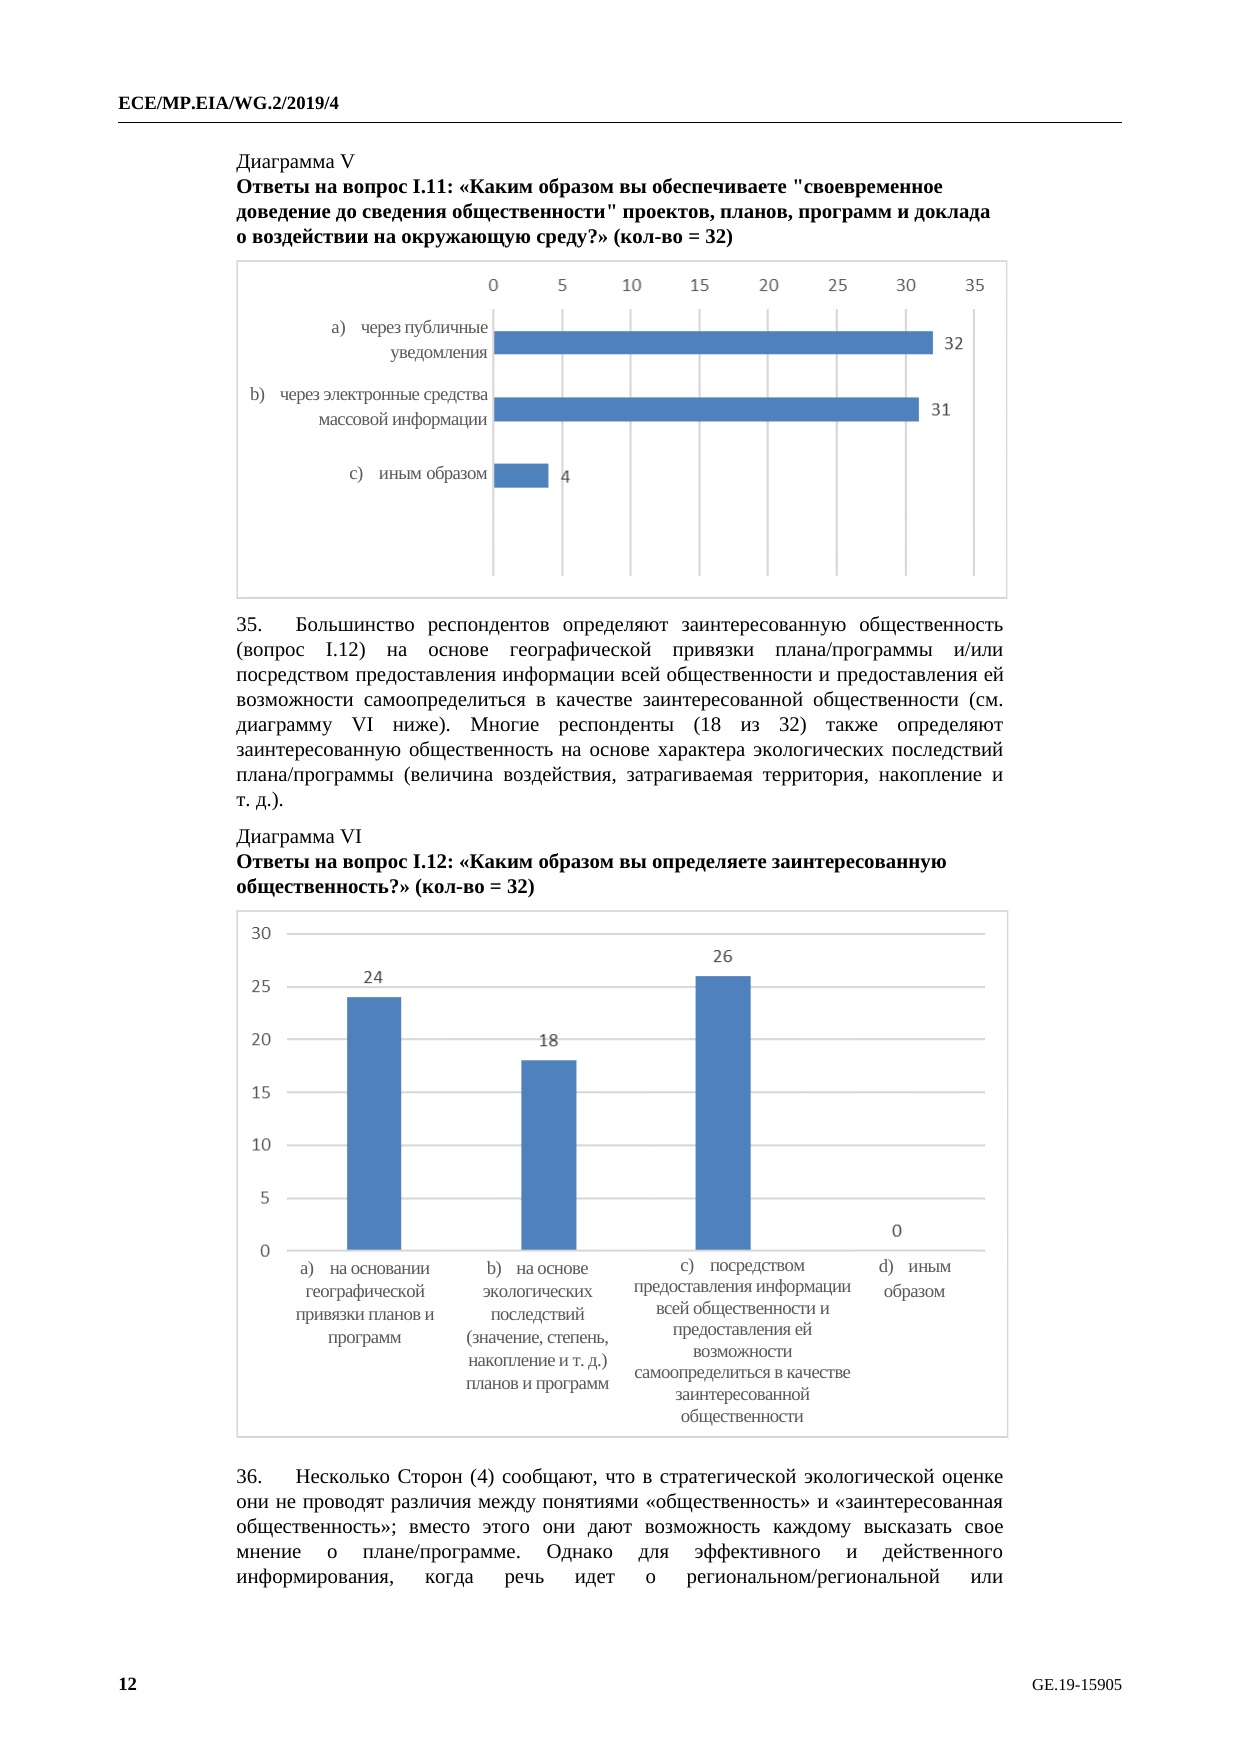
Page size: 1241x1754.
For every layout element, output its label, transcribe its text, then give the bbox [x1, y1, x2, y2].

picture [236, 260, 1008, 599]
text Диаграмма V Ответы на вопрос I.11: «Каким образом вы обеспечиваете "своевременное доведение до сведения общественности" проектов, планов, программ и доклада о воздействии на окружающую среду?» (кол-во = 32) [236, 148, 1004, 248]
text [236, 1463, 1004, 1588]
text 35. Большинство респондентов определяют заинтересованную общественность (вопрос I.12) на основе географической привязки плана/программы и/или посредством предоставления информации всей общественности и предоставления ей возможности самоопределиться в качестве заинтересованной общественности (см. диаграмму VI ниже). Многие респонденты (18 из 32) также определяют заинтересованную общественность на основе характера экологических последствий плана/программы (величина воздействия, затрагиваемая территория, накопление и т. д.). [236, 611, 1004, 811]
picture [236, 910, 1009, 1438]
text Диаграмма VI Ответы на вопрос I.12: «Каким образом вы определяете заинтересованную общественность?» (кол-во = 32) [236, 823, 1004, 898]
